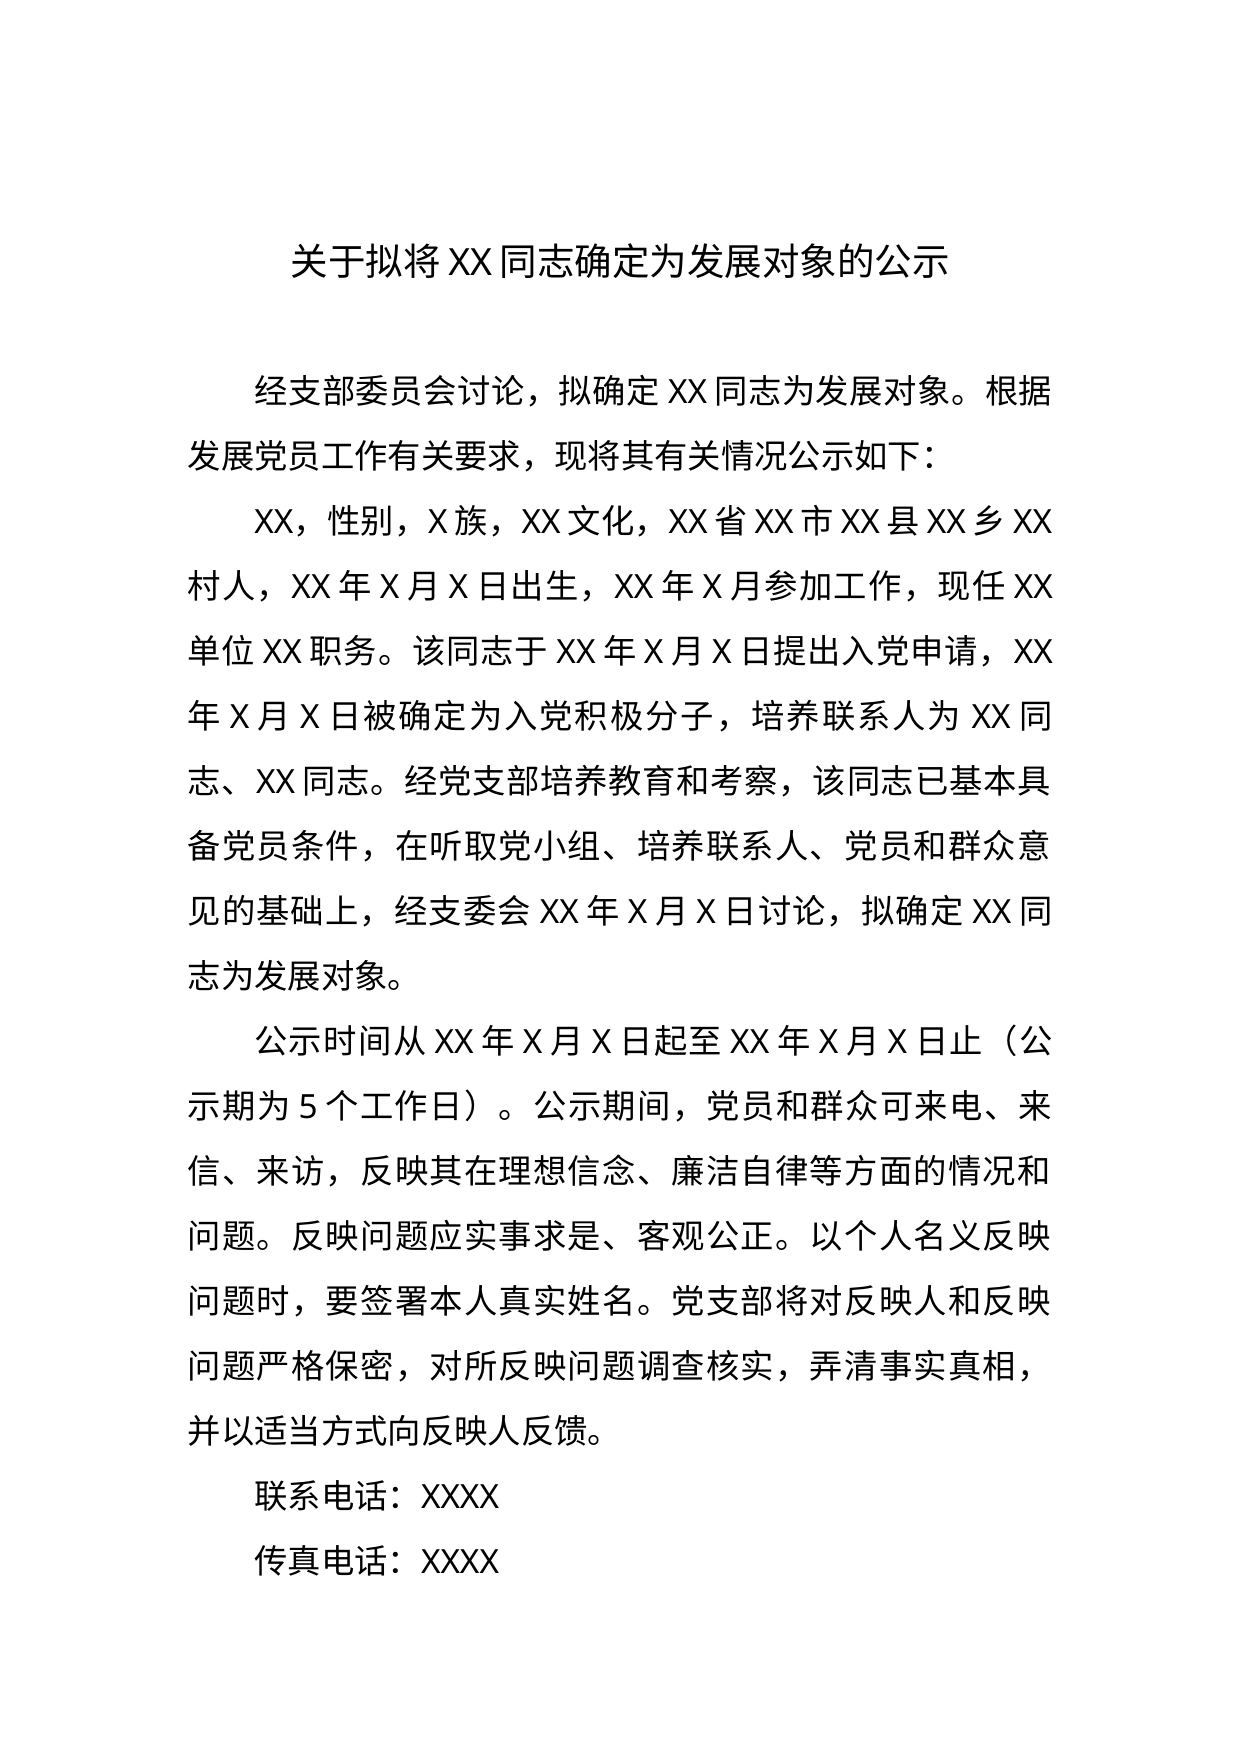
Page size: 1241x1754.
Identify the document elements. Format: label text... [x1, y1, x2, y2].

text XX，性别，X族，XX文化，XX省XX市XX县XX乡XX村人，XX年X月X日出生，XX年X月参加工作，现任XX单位XX职务。该同志于XX年X月X日提出入党申请，XX年X月X日被确定为入党积极分子，培养联系人为XX同志、XX同志。经党支部培养教育和考察，该同志已基本具备党员条件，在听取党小组、培养联系人、党员和群众意见的基础上，经支委会XX年X月X日讨论，拟确定XX同志为发展对象。 [187, 487, 1053, 1007]
text 经支部委员会讨论，拟确定XX同志为发展对象。根据发展党员工作有关要求，现将其有关情况公示如下： [187, 357, 1053, 487]
text 传真电话：XXXX [187, 1527, 1053, 1592]
text 关于拟将XX同志确定为发展对象的公示 [187, 227, 1053, 292]
text 联系电话：XXXX [187, 1462, 1053, 1527]
text 公示时间从XX年X月X日起至XX年X月X日止（公示期为5个工作日）。公示期间，党员和群众可来电、来信、来访，反映其在理想信念、廉洁自律等方面的情况和问题。反映问题应实事求是、客观公正。以个人名义反映问题时，要签署本人真实姓名。党支部将对反映人和反映问题严格保密，对所反映问题调查核实，弄清事实真相，并以适当方式向反映人反馈。 [187, 1007, 1053, 1462]
